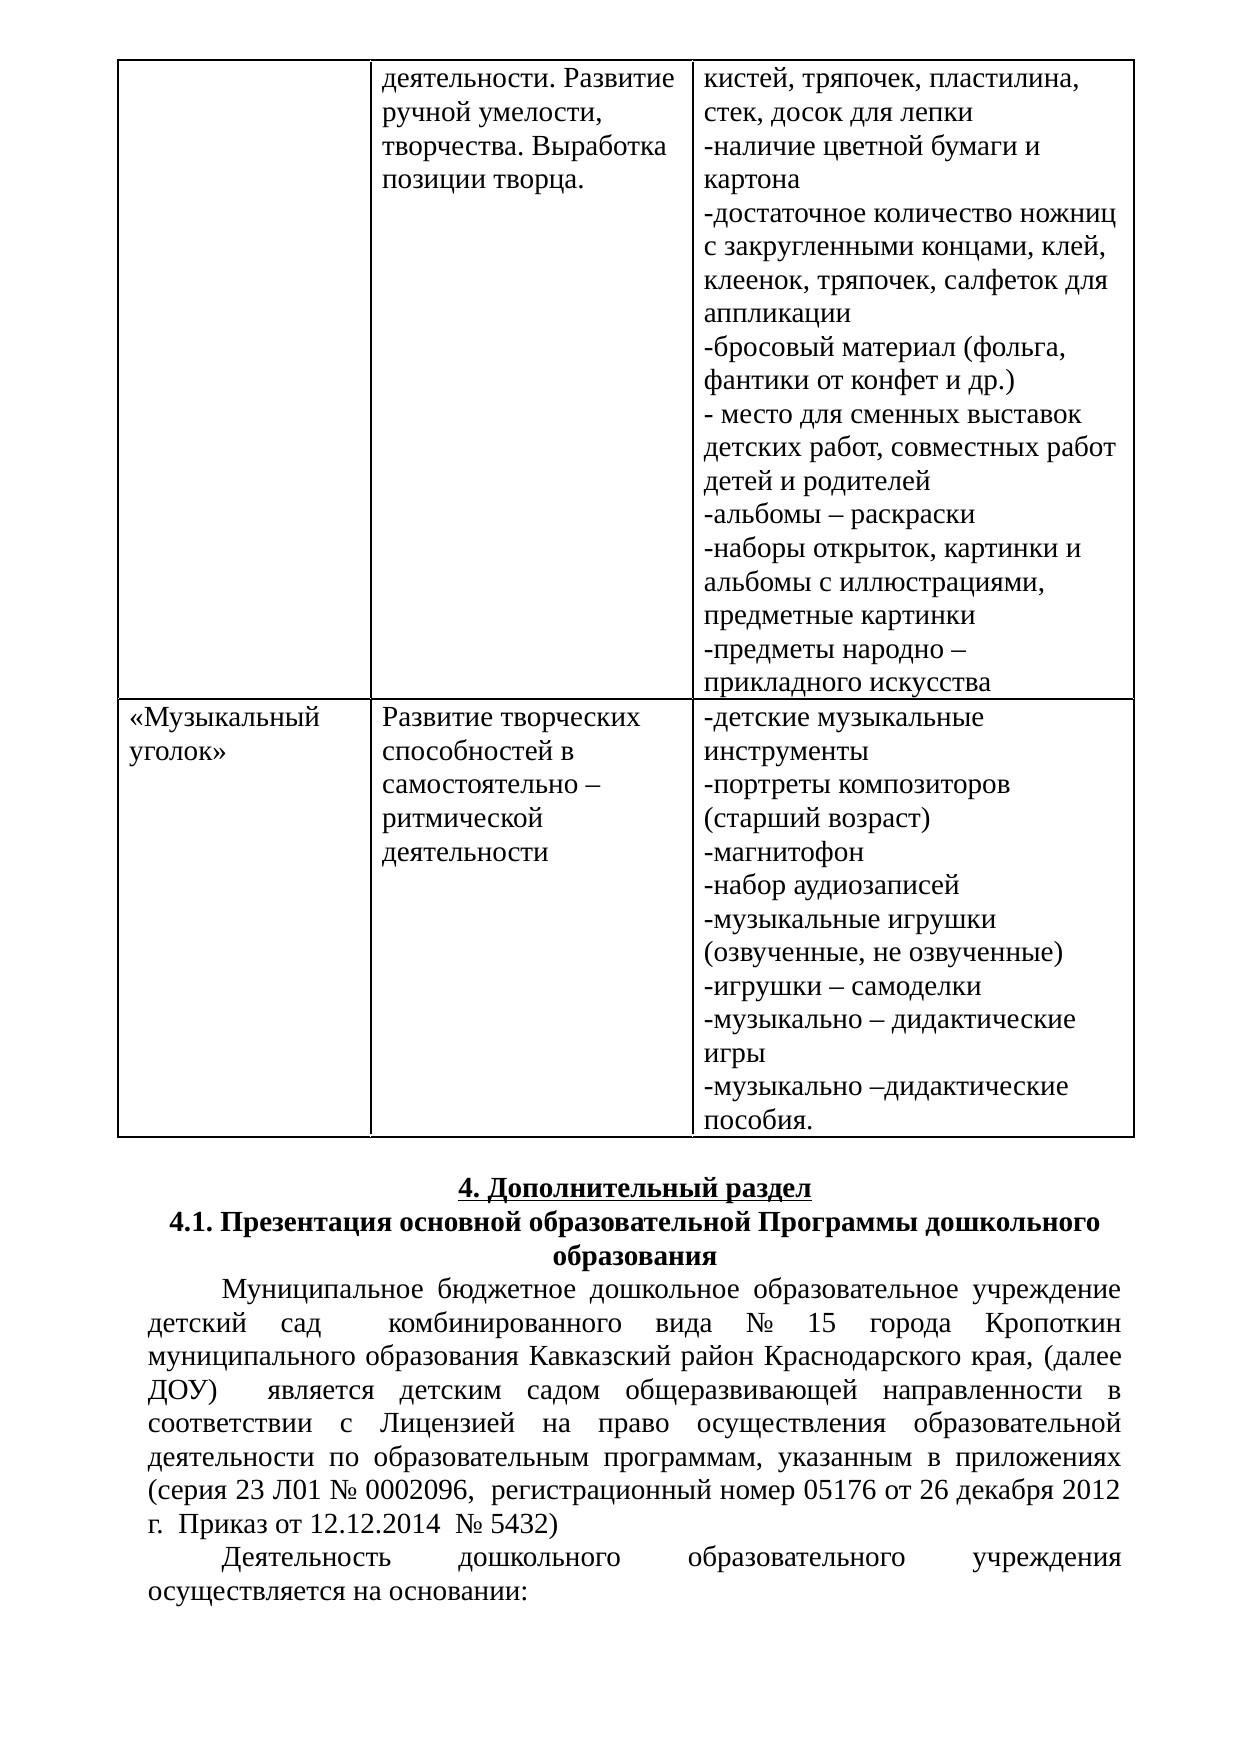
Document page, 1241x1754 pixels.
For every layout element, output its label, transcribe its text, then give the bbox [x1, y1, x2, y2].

text Муниципальное бюджетное дошкольное образовательное учреждение детский сад комбинированного вида № 15 города Кропоткин муниципального образования Кавказский район Краснодарского края, (далее ДОУ) является детским садом общеразвивающей направленности в соответствии с Лицензией на право осуществления образовательной деятельности по образовательным программам, указанным в приложениях (серия 23 Л01 № 0002096, регистрационный номер 05176 от 26 декабря 2012 г. Приказ от 12.12.2014 № 5432) [148, 1271, 1122, 1539]
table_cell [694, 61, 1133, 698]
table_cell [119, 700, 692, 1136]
text Деятельность дошкольного образовательного учреждения осуществляется на основании: [148, 1539, 1122, 1607]
text 4. Дополнительный раздел [148, 1171, 1122, 1204]
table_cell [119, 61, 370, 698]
text 4.1. Презентация основной образовательной Программы дошкольного образования [148, 1204, 1122, 1271]
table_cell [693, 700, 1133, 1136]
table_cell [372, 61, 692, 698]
